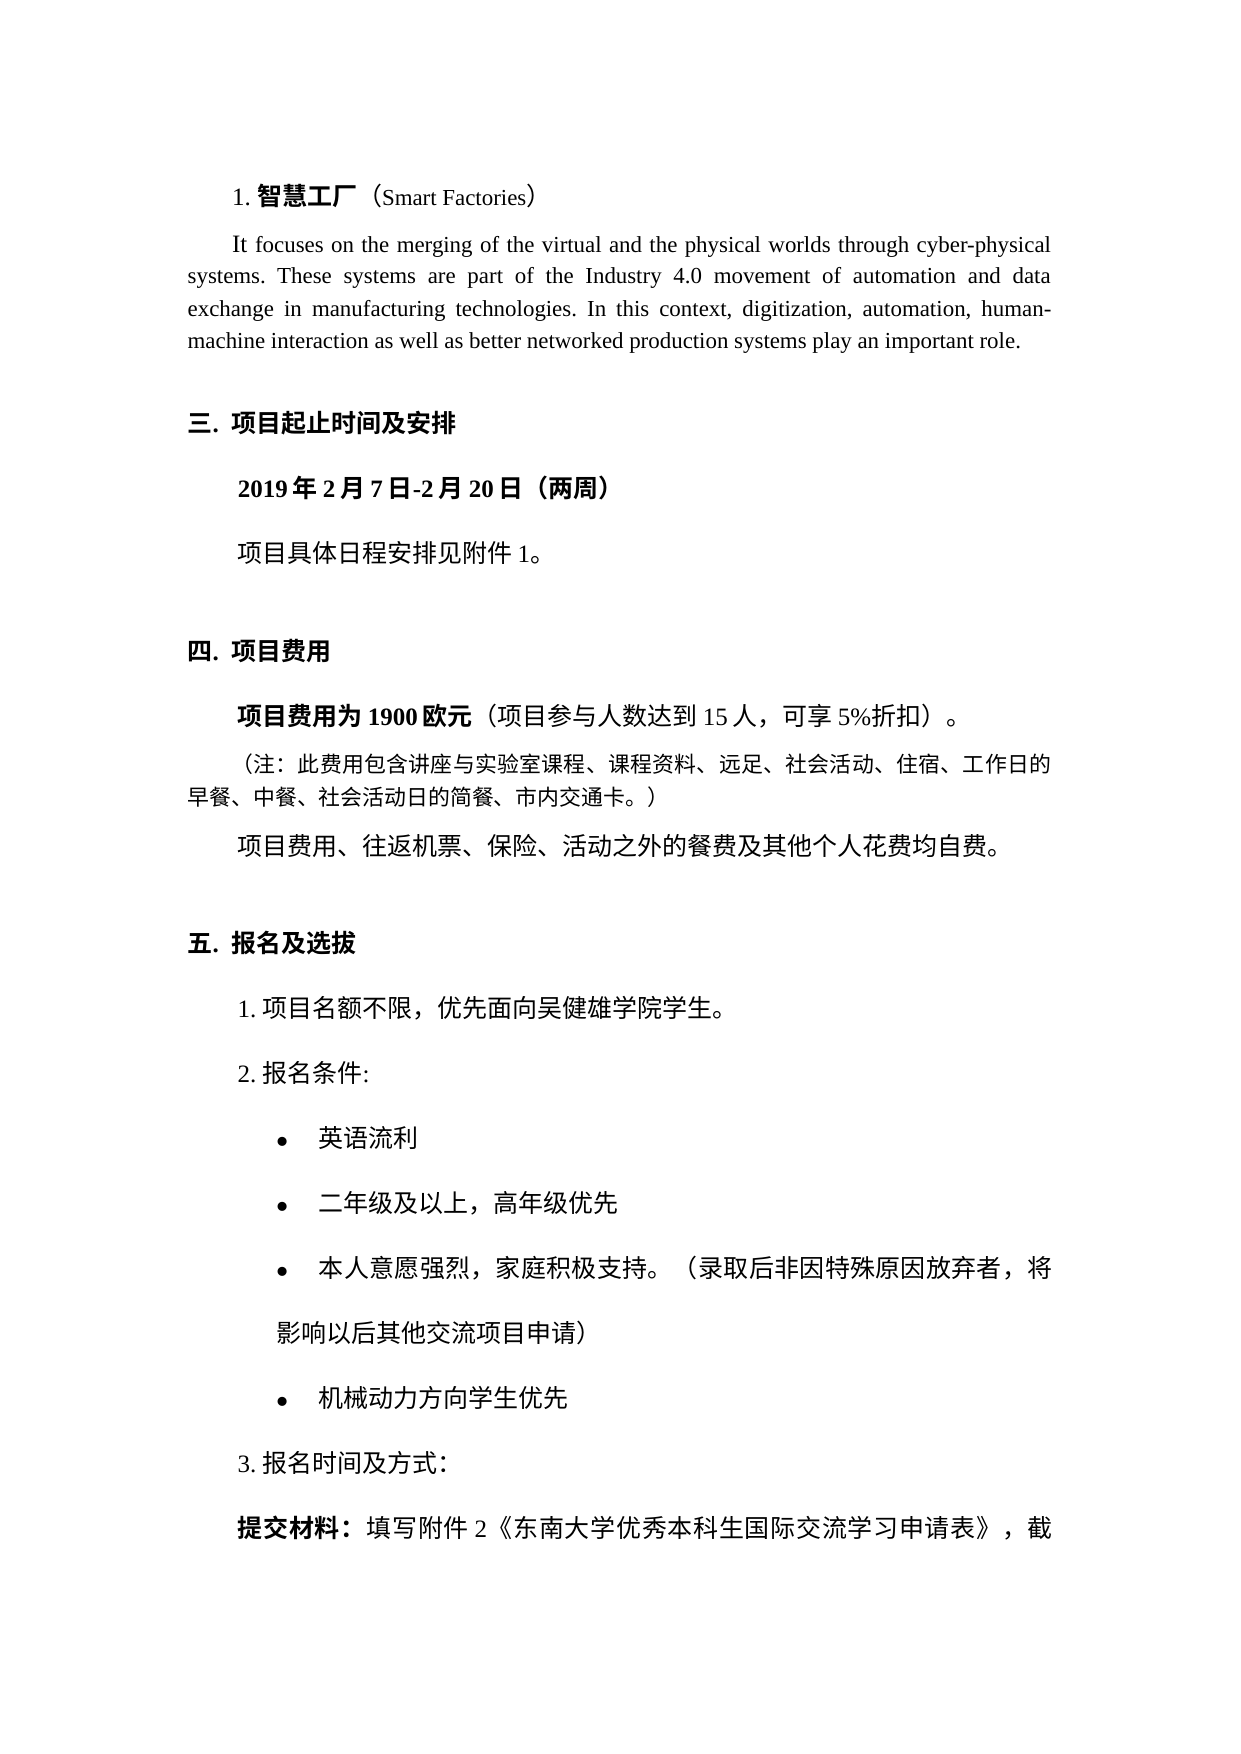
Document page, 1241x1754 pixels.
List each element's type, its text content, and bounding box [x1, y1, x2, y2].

text 五. 报名及选拔 [187, 909, 1053, 974]
text 1. 智慧工厂（Smart Factories） [187, 162, 1053, 227]
text It focuses on the merging of the virtual and the physical worlds through cyber-physical systems. These systems are part of the Industry 4.0 movement of automation and data exchange in manufacturing technologies. In this context, digitization, automation, human-machine interaction as well as better networked production systems play an important role. [187, 227, 1053, 357]
text 项目具体日程安排见附件1。 [187, 519, 1053, 584]
list 机械动力方向学生优先 [276, 1364, 1053, 1429]
text 项目费用、往返机票、保险、活动之外的餐费及其他个人花费均自费。 [187, 812, 1053, 877]
text 四. 项目费用 [187, 617, 1053, 682]
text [187, 1494, 1053, 1559]
text 3. 报名时间及方式： [187, 1429, 1053, 1494]
list 本人意愿强烈，家庭积极支持。（录取后非因特殊原因放弃者，将影响以后其他交流项目申请） [276, 1234, 1053, 1364]
list 二年级及以上，高年级优先 [276, 1169, 1053, 1234]
text 1. 项目名额不限，优先面向吴健雄学院学生。 [187, 974, 1053, 1039]
text （注：此费用包含讲座与实验室课程、课程资料、远足、社会活动、住宿、工作日的早餐、中餐、社会活动日的简餐、市内交通卡。） [187, 747, 1053, 812]
text 2019年2月7日-2月20日（两周） [187, 454, 1053, 519]
text 2. 报名条件: [187, 1039, 1053, 1104]
text 项目费用为1900欧元（项目参与人数达到15人，可享5%折扣）。 [187, 682, 1053, 747]
list 英语流利 [276, 1104, 1053, 1169]
text 三. 项目起止时间及安排 [187, 389, 1053, 454]
